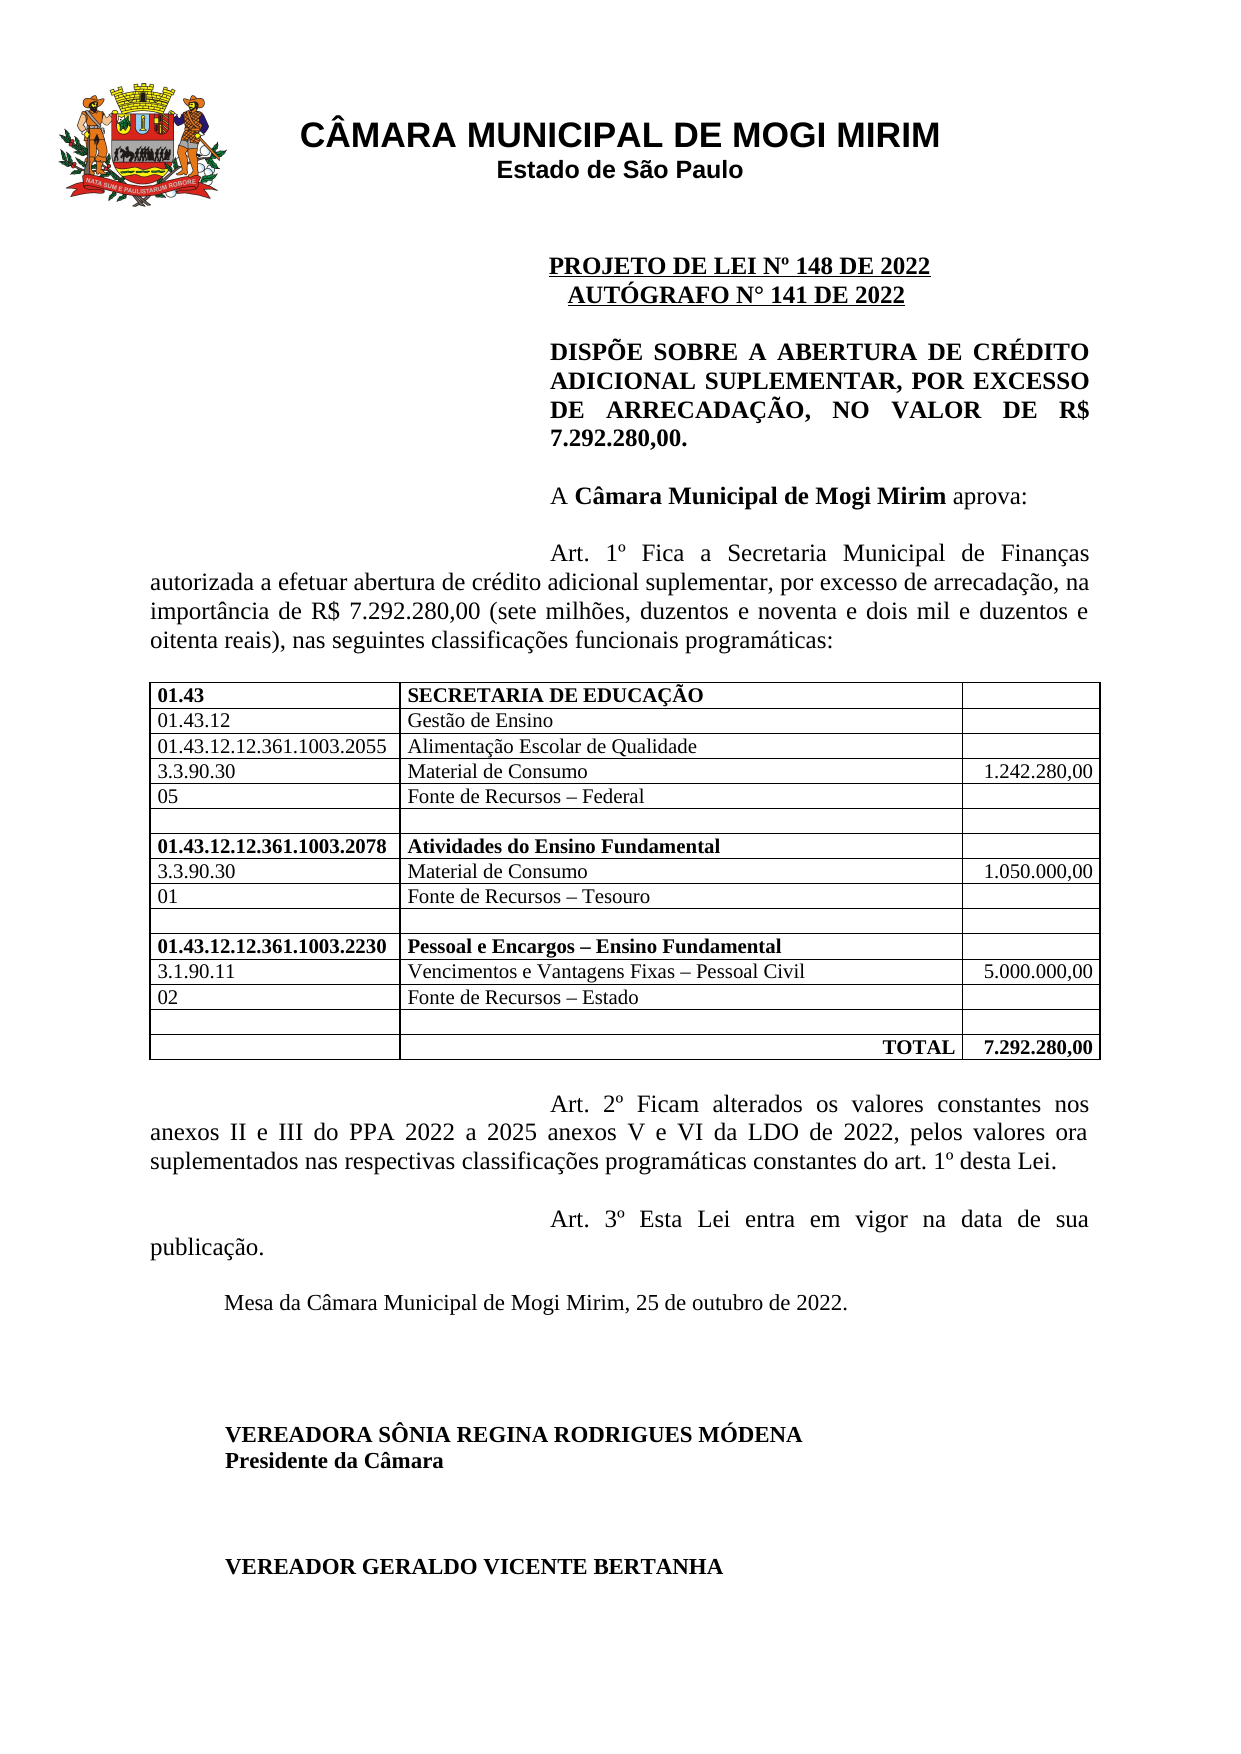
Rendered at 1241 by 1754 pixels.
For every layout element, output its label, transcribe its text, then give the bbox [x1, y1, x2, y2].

table_cell 05 [151, 784, 399, 808]
table_cell Fonte de Recursos – Estado [401, 985, 962, 1009]
table_cell [963, 834, 1099, 858]
table_cell [963, 909, 1099, 933]
table_header [963, 683, 1099, 707]
table_cell Pessoal e Encargos – Ensino Fundamental [401, 934, 962, 958]
table_cell [401, 809, 962, 833]
table_cell [963, 1010, 1099, 1034]
table_cell Alimentação Escolar de Qualidade [401, 734, 962, 758]
text Presidente da Câmara [225, 1447, 1090, 1474]
table_cell [963, 784, 1099, 808]
table_cell 1.242.280,00 [963, 759, 1099, 783]
table_cell Material de Consumo [401, 859, 962, 883]
table_cell [151, 1035, 399, 1059]
text Art. 3º Esta Lei entra em vigor na data de sua publicação. [150, 1204, 1090, 1261]
table_cell 3.1.90.11 [151, 960, 399, 983]
table_cell 1.050.000,00 [963, 859, 1099, 883]
table_cell [963, 884, 1099, 908]
table_cell [151, 809, 399, 833]
table_cell [151, 909, 399, 933]
table_cell TOTAL [401, 1035, 962, 1059]
text VEREADORA SÔNIA REGINA RODRIGUES MÓDENA [225, 1421, 1090, 1447]
text VEREADOR GERALDO VICENTE BERTANHA [225, 1553, 1090, 1579]
table_cell [151, 1010, 399, 1034]
table_cell [963, 985, 1099, 1009]
text Art. 2º Ficam alterados os valores constantes nos anexos II e III do PPA 2022 a 2025 anexos V e VI da LDO de 2022, pelos valores ora suplementados nas respectivas classificações programáticas constantes do art. 1º desta Lei. [150, 1089, 1090, 1175]
table_cell 5.000.000,00 [963, 960, 1099, 983]
table_cell 01.43.12.12.361.1003.2230 [151, 934, 399, 958]
table_cell Vencimentos e Vantagens Fixas – Pessoal Civil [401, 960, 962, 983]
table_cell 3.3.90.30 [151, 759, 399, 783]
table_cell [401, 1010, 962, 1034]
table_cell [401, 909, 962, 933]
table_cell 02 [151, 985, 399, 1009]
text A Câmara Municipal de Mogi Mirim aprova: [150, 481, 1090, 510]
table_cell Material de Consumo [401, 759, 962, 783]
table_cell 01.43.12.12.361.1003.2078 [151, 834, 399, 858]
table_cell 01.43.12 [151, 709, 399, 732]
picture [57, 83, 228, 207]
text PROJETO DE LEI Nº 148 DE 2022 [150, 251, 1090, 280]
text Art. 1º Fica a Secretaria Municipal de Finanças autorizada a efetuar abertura de crédito adicional suplementar, por excesso de arrecadação, na importância de R$ 7.292.280,00 (sete milhões, duzentos e noventa e dois mil e duzentos e oitenta reais), nas seguintes classificações funcionais programáticas: [150, 538, 1090, 653]
table_cell Fonte de Recursos – Federal [401, 784, 962, 808]
table_cell 3.3.90.30 [151, 859, 399, 883]
text Mesa da Câmara Municipal de Mogi Mirim, 25 de outubro de 2022. [150, 1289, 1090, 1316]
table_cell 01.43.12.12.361.1003.2055 [151, 734, 399, 758]
text DISPÕE SOBRE A ABERTURA DE CRÉDITO ADICIONAL SUPLEMENTAR, POR EXCESSO DE ARRECADAÇÃO, NO VALOR DE R$ 7.292.280,00. [550, 337, 1090, 452]
table_cell Gestão de Ensino [401, 709, 962, 732]
table_cell Fonte de Recursos – Tesouro [401, 884, 962, 908]
table_cell [963, 934, 1099, 958]
table_header 01.43 [151, 683, 399, 707]
table_cell Atividades do Ensino Fundamental [401, 834, 962, 858]
table_cell [963, 709, 1099, 732]
table_header SECRETARIA DE EDUCAÇÃO [401, 683, 962, 707]
table_cell 01 [151, 884, 399, 908]
table_cell [963, 734, 1099, 758]
table_cell 7.292.280,00 [963, 1035, 1099, 1059]
text AUTÓGRAFO N° 141 DE 2022 [150, 280, 1090, 308]
table_cell [963, 809, 1099, 833]
